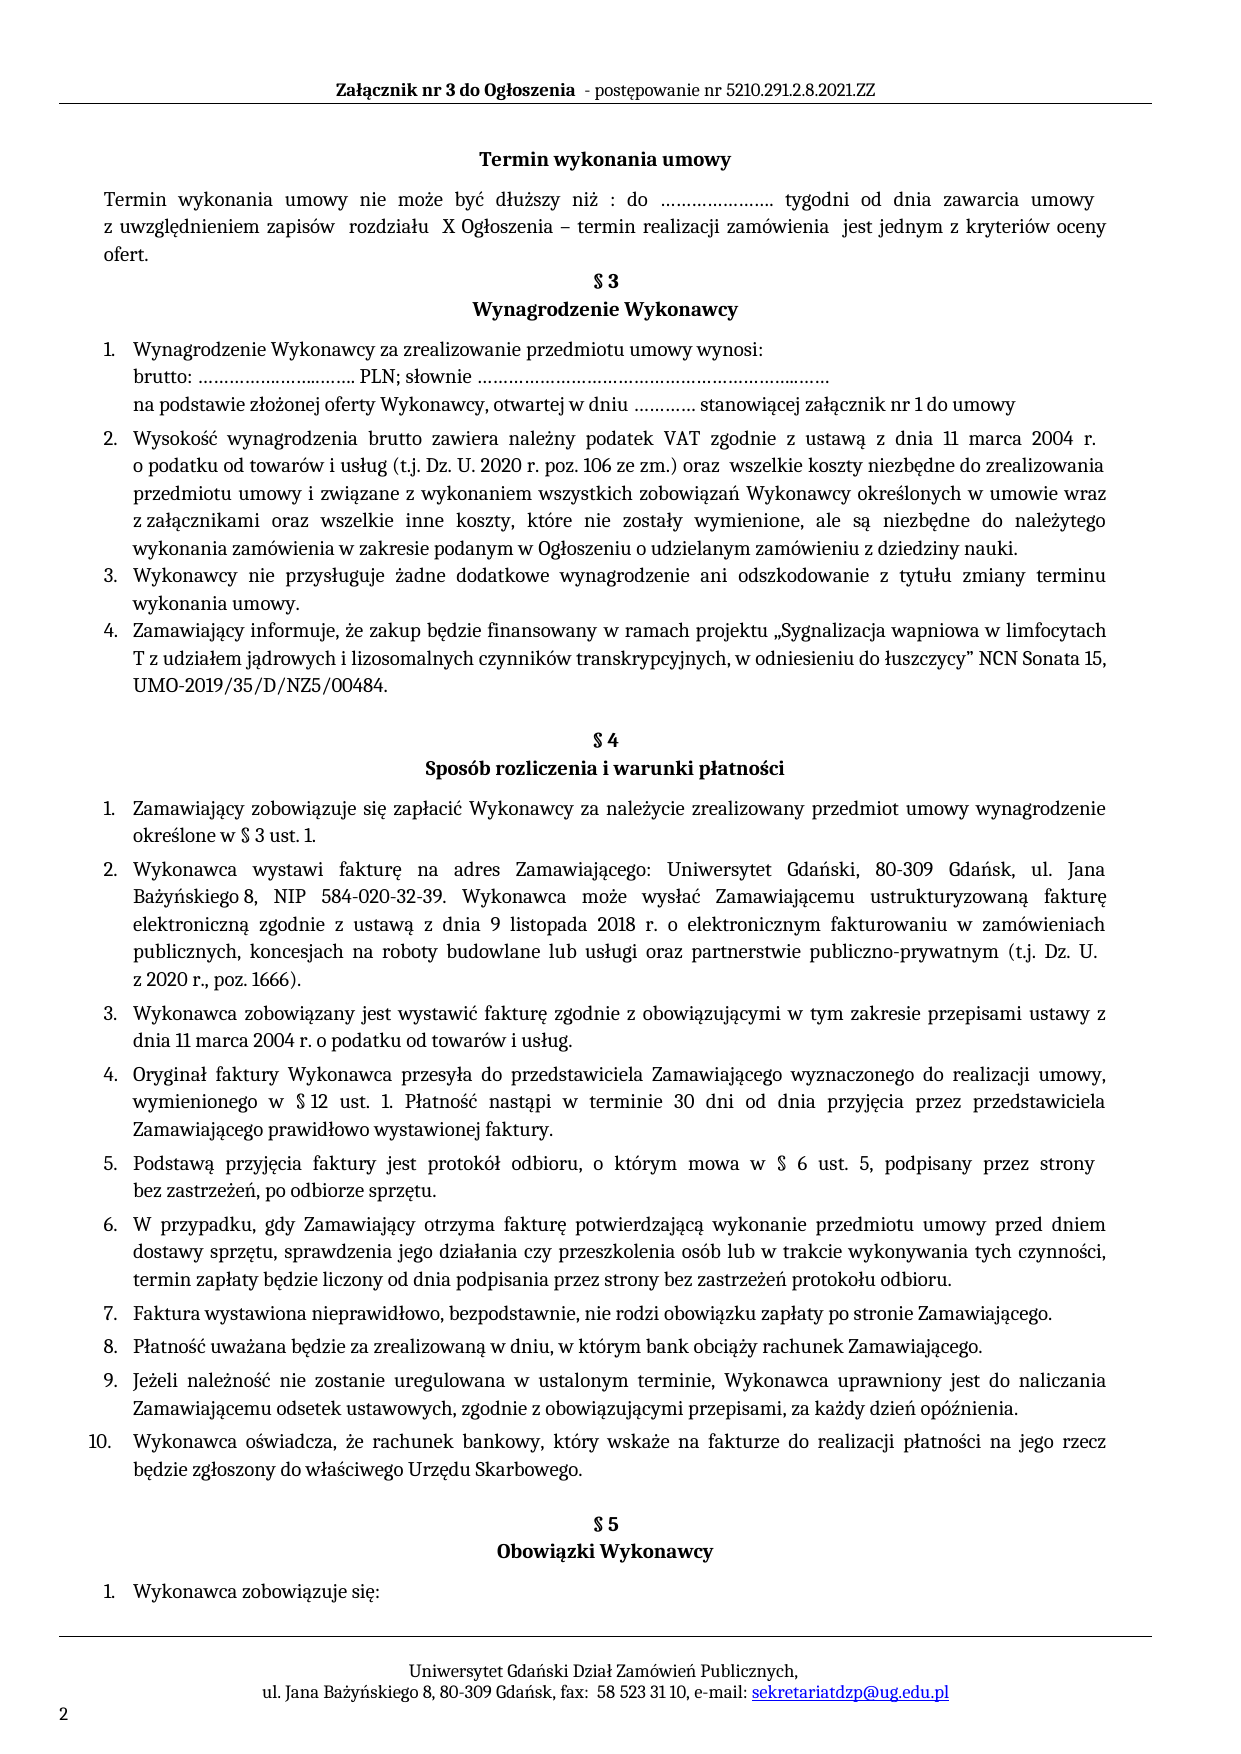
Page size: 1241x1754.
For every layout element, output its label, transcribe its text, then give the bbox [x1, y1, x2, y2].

list Wykonawca wystawi fakturę na adres Zamawiającego: Uniwersytet Gdański, 80-309 Gdańsk, ul. Jana Bażyńskiego 8, NIP 584-020-32-39. Wykonawca może wysłać Zamawiającemu ustrukturyzowaną fakturę elektroniczną zgodnie z ustawą z dnia 9 listopada 2018 r. o elektronicznym fakturowaniu w zamówieniach publicznych, koncesjach na roboty budowlane lub usługi oraz partnerstwie publiczno-prywatnym (t.j. Dz. U. z 2020 r., poz. 1666). [103, 858, 1107, 992]
list Oryginał faktury Wykonawca przesyła do przedstawiciela Zamawiającego wyznaczonego do realizacji umowy, wymienionego w § 12 ust. 1. Płatność nastąpi w terminie 30 dni od dnia przyjęcia przez przedstawiciela Zamawiającego prawidłowo wystawionej faktury. [103, 1063, 1107, 1142]
list Jeżeli należność nie zostanie uregulowana w ustalonym terminie, Wykonawca uprawniony jest do naliczania Zamawiającemu odsetek ustawowych, zgodnie z obowiązującymi przepisami, za każdy dzień opóźnienia. [103, 1369, 1107, 1420]
text § 5 [103, 1513, 1107, 1537]
list Podstawą przyjęcia faktury jest protokół odbioru, o którym mowa w § 6 ust. 5, podpisany przez strony bez zastrzeżeń, po odbiorze sprzętu. [103, 1151, 1107, 1203]
list Zamawiający zobowiązuje się zapłacić Wykonawcy za należycie zrealizowany przedmiot umowy wynagrodzenie określone w § 3 ust. 1. [103, 796, 1107, 848]
list Płatność uważana będzie za zrealizowaną w dniu, w którym bank obciąży rachunek Zamawiającego. [103, 1335, 1107, 1359]
list Wynagrodzenie Wykonawcy za zrealizowanie przedmiotu umowy wynosi: [103, 338, 1107, 362]
text Obowiązki Wykonawcy [103, 1540, 1107, 1564]
list Zamawiający informuje, że zakup będzie finansowany w ramach projektu „Sygnalizacja wapniowa w limfocytach T z udziałem jądrowych i lizosomalnych czynników transkrypcyjnych, w odniesieniu do łuszczycy” NCN Sonata 15, UMO-2019/35/D/NZ5/00484. [103, 619, 1107, 698]
text Wynagrodzenie Wykonawcy [103, 298, 1107, 322]
text Termin wykonania umowy nie może być dłuższy niż : do …………………. tygodni od dnia zawarcia umowy z uwzględnieniem zapisów rozdziału X Ogłoszenia – termin realizacji zamówienia jest jednym z kryteriów oceny ofert. [103, 188, 1107, 267]
list Wykonawca oświadcza, że rachunek bankowy, który wskaże na fakturze do realizacji płatności na jego rzecz będzie zgłoszony do właściwego Urzędu Skarbowego. [89, 1430, 1107, 1482]
list W przypadku, gdy Zamawiający otrzyma fakturę potwierdzającą wykonanie przedmiotu umowy przed dniem dostawy sprzętu, sprawdzenia jego działania czy przeszkolenia osób lub w trakcie wykonywania tych czynności, termin zapłaty będzie liczony od dnia podpisania przez strony bez zastrzeżeń protokołu odbioru. [103, 1213, 1107, 1292]
list Wykonawca zobowiązany jest wystawić fakturę zgodnie z obowiązującymi w tym zakresie przepisami ustawy z dnia 11 marca 2004 r. o podatku od towarów i usług. [103, 1001, 1107, 1053]
text § 3 [103, 270, 1107, 294]
text Termin wykonania umowy [103, 148, 1107, 172]
text § 4 [103, 729, 1107, 753]
text brutto: …………….……..……. PLN; słownie ……………………………………………………..…… [133, 365, 1107, 389]
list Wykonawca zobowiązuje się: [103, 1580, 1107, 1604]
text Sposób rozliczenia i warunki płatności [103, 756, 1107, 780]
text na podstawie złożonej oferty Wykonawcy, otwartej w dniu ………… stanowiącej załącznik nr 1 do umowy [133, 393, 1107, 417]
list Wykonawcy nie przysługuje żadne dodatkowe wynagrodzenie ani odszkodowanie z tytułu zmiany terminu wykonania umowy. [103, 564, 1107, 615]
list Wysokość wynagrodzenia brutto zawiera należny podatek VAT zgodnie z ustawą z dnia 11 marca 2004 r. o podatku od towarów i usług (t.j. Dz. U. 2020 r. poz. 106 ze zm.) oraz wszelkie koszty niezbędne do zrealizowania przedmiotu umowy i związane z wykonaniem wszystkich zobowiązań Wykonawcy określonych w umowie wraz z załącznikami oraz wszelkie inne koszty, które nie zostały wymienione, ale są niezbędne do należytego wykonania zamówienia w zakresie podanym w Ogłoszeniu o udzielanym zamówieniu z dziedziny nauki. [103, 426, 1107, 560]
list Faktura wystawiona nieprawidłowo, bezpodstawnie, nie rodzi obowiązku zapłaty po stronie Zamawiającego. [103, 1301, 1107, 1325]
